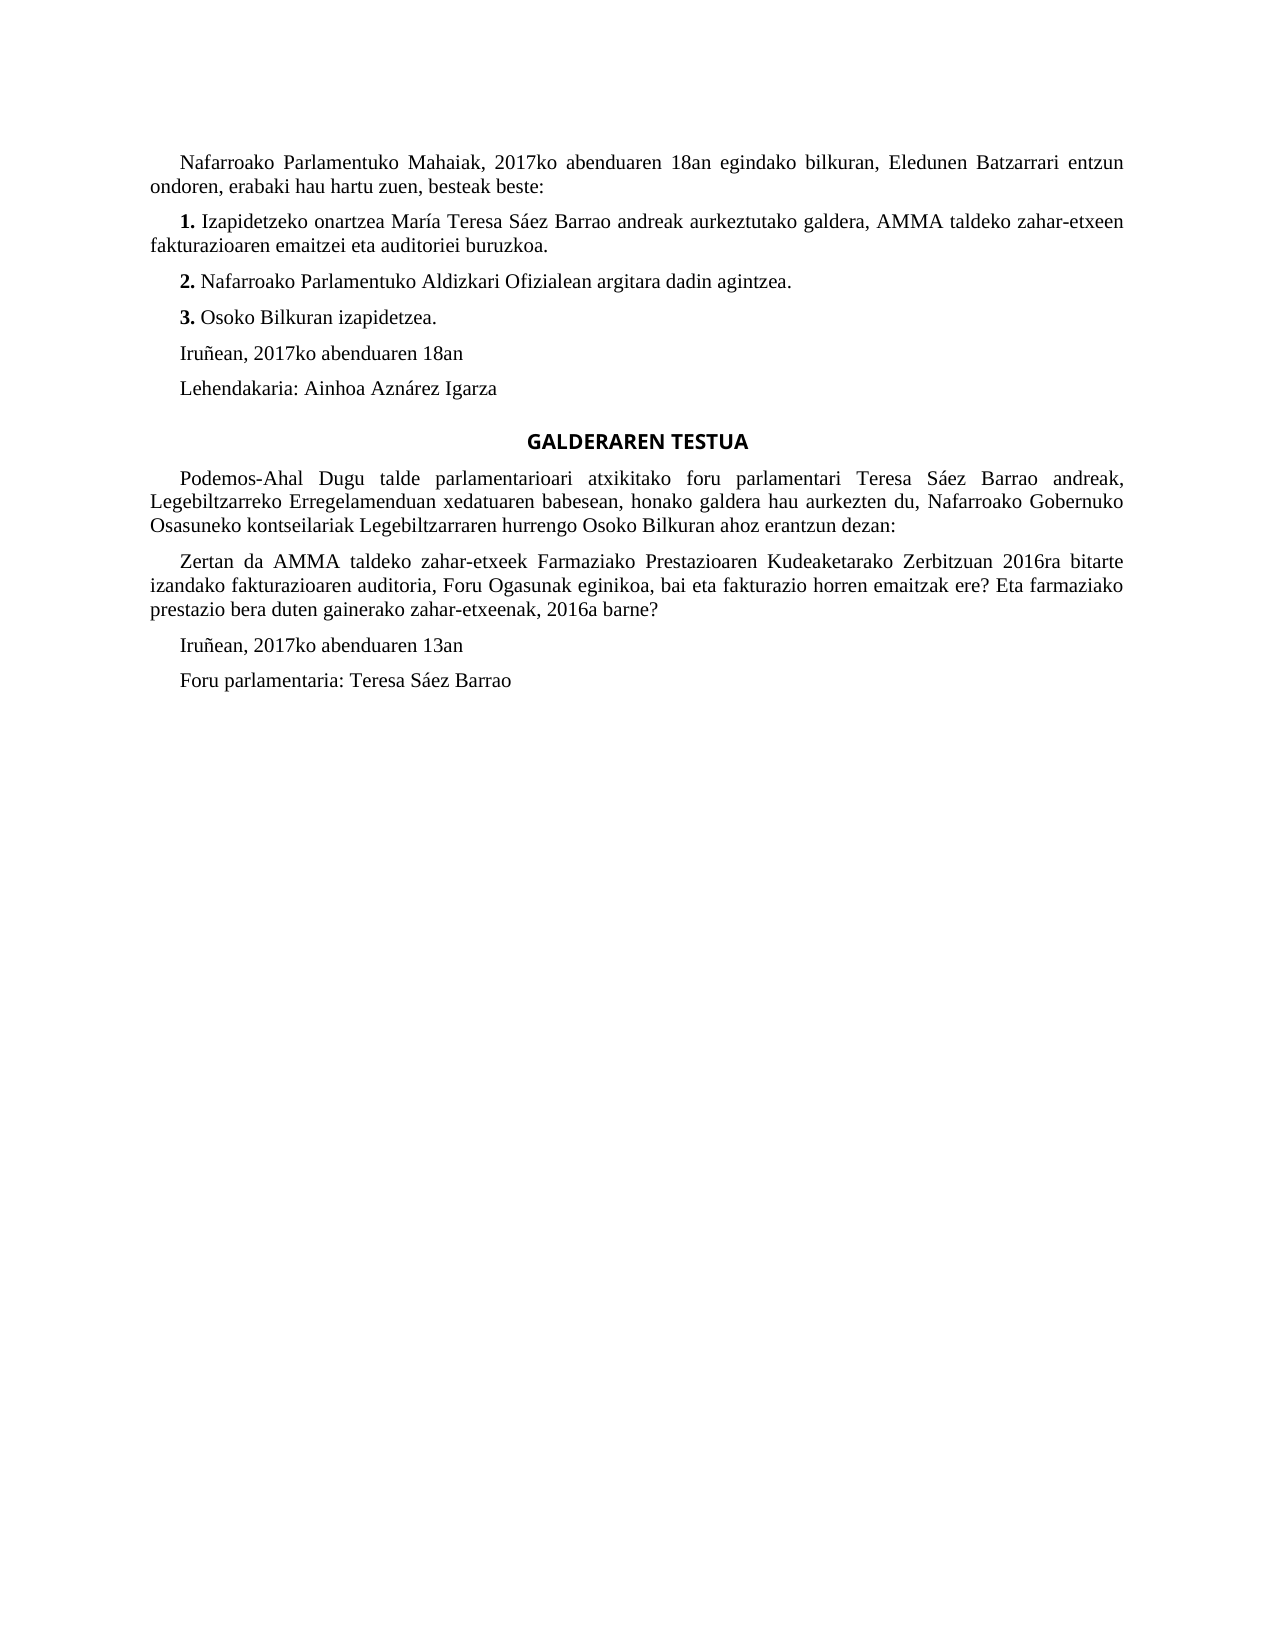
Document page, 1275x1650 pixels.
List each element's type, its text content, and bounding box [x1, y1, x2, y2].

text Podemos-Ahal Dugu talde parlamentarioari atxikitako foru parlamentari Teresa Sáez Barrao andreak, Legebiltzarreko Erregelamenduan xedatuaren babesean, honako galdera hau aurkezten du, Nafarroako Gobernuko Osasuneko kontseilariak Legebiltzarraren hurrengo Osoko Bilkuran ahoz erantzun dezan: [150, 466, 1125, 538]
text GALDERAREN TESTUA [150, 430, 1125, 454]
text 3. Osoko Bilkuran izapidetzea. [150, 305, 1125, 329]
text Zertan da AMMA taldeko zahar-etxeek Farmaziako Prestazioaren Kudeaketarako Zerbitzuan 2016ra bitarte izandako fakturazioaren auditoria, Foru Ogasunak eginikoa, bai eta fakturazio horren emaitzak ere? Eta farmaziako prestazio bera duten gainerako zahar-etxeenak, 2016a barne? [150, 549, 1125, 621]
text Foru parlamentaria: Teresa Sáez Barrao [150, 669, 1125, 693]
text Nafarroako Parlamentuko Mahaiak, 2017ko abenduaren 18an egindako bilkuran, Eledunen Batzarrari entzun ondoren, erabaki hau hartu zuen, besteak beste: [150, 150, 1125, 198]
text Iruñean, 2017ko abenduaren 13an [150, 633, 1125, 657]
text 2. Nafarroako Parlamentuko Aldizkari Ofizialean argitara dadin agintzea. [150, 269, 1125, 293]
text Iruñean, 2017ko abenduaren 18an [150, 341, 1125, 365]
text 1. Izapidetzeko onartzea María Teresa Sáez Barrao andreak aurkeztutako galdera, AMMA taldeko zahar-etxeen fakturazioaren emaitzei eta auditoriei buruzkoa. [150, 210, 1125, 258]
text Lehendakaria: Ainhoa Aznárez Igarza [150, 377, 1125, 401]
